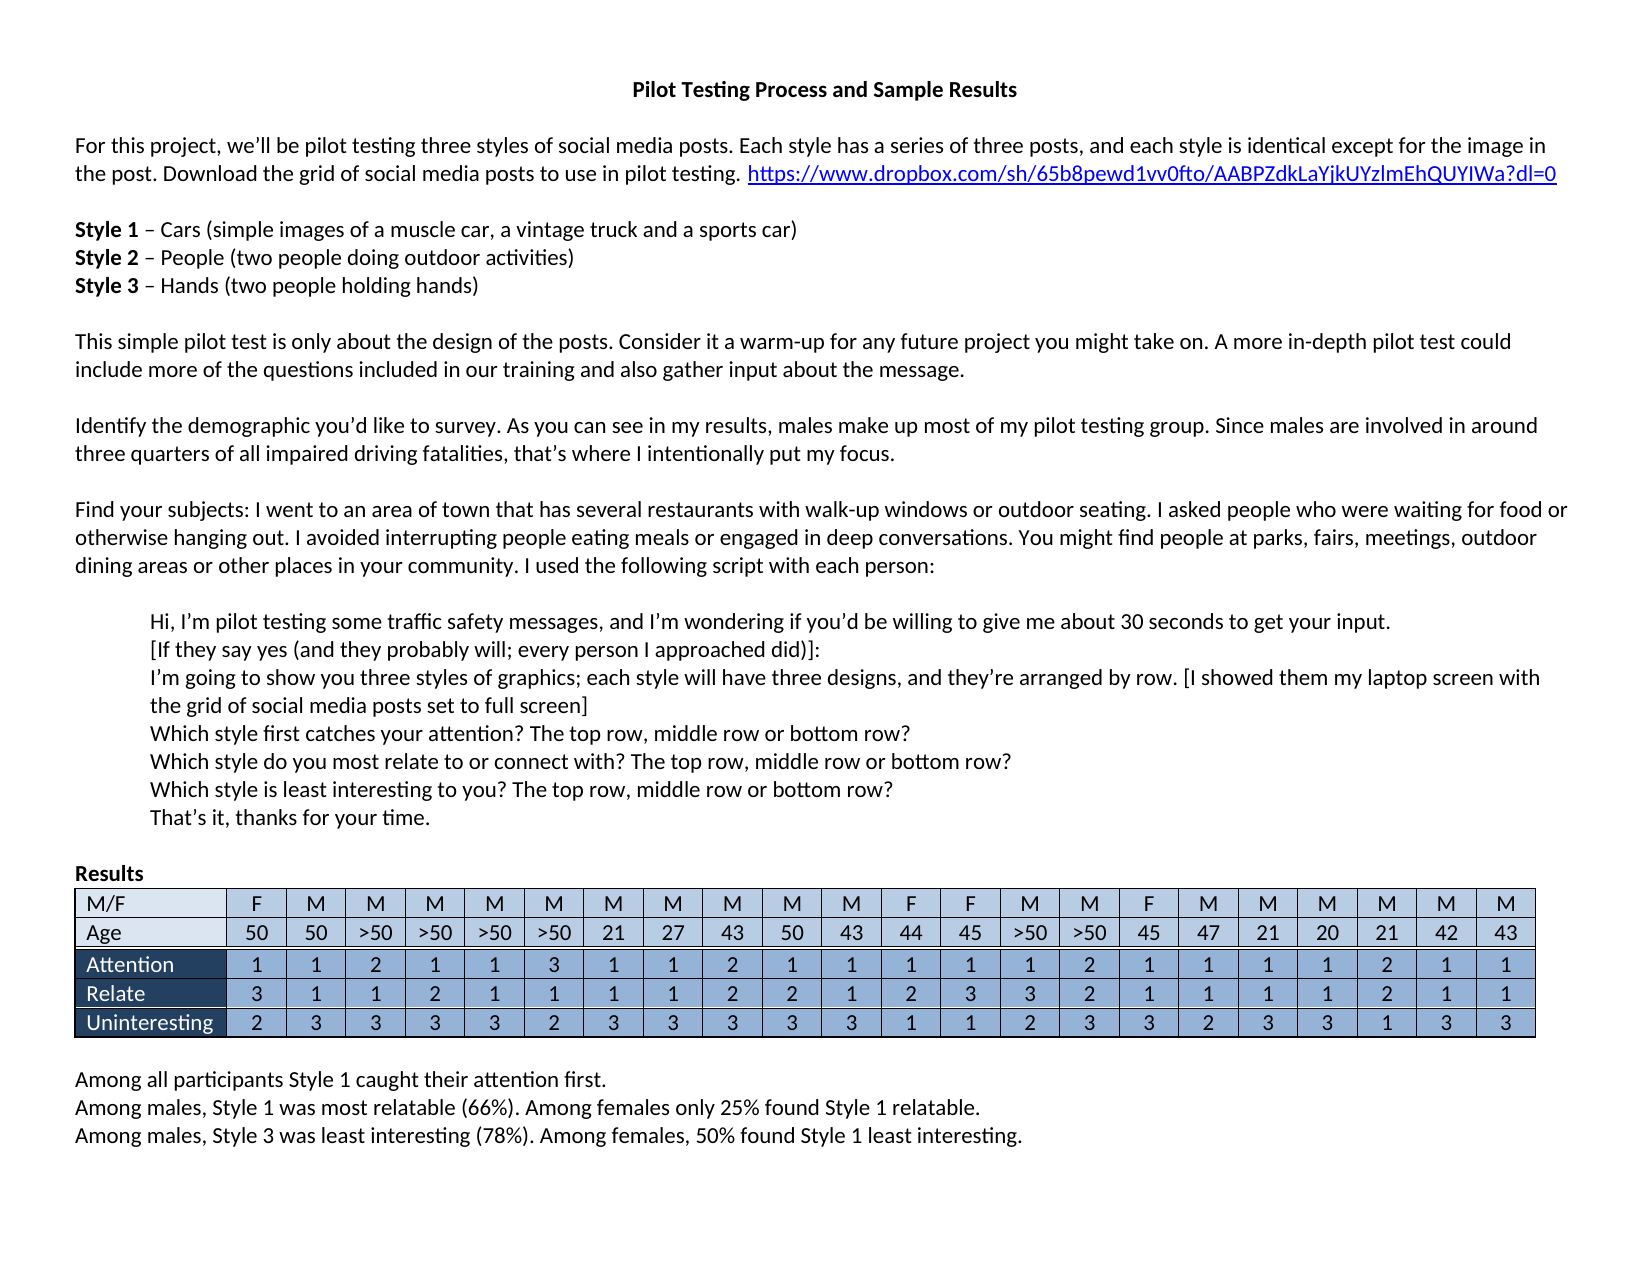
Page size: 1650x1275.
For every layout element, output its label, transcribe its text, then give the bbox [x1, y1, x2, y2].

text Hi, I’m pilot testing some traffic safety messages, and I’m wondering if you’d be willing to give me about 30 seconds to get your input. [150, 607, 1575, 635]
table_header M [1001, 889, 1059, 917]
table_cell 1 [1298, 979, 1357, 1007]
text Results [75, 859, 1575, 888]
text Style 1 – Cars (simple images of a muscle car, a vintage truck and a sports car) [75, 215, 1575, 243]
table_header M [1239, 889, 1297, 917]
text Which style first catches your attention? The top row, middle row or bottom row? [150, 719, 1575, 747]
text Which style do you most relate to or connect with? The top row, middle row or bottom row? [150, 747, 1575, 776]
table_cell 1 [227, 950, 286, 978]
table_cell 2 [1060, 979, 1119, 1007]
table_cell >50 [1060, 918, 1119, 946]
table_header M [584, 889, 643, 917]
text [If they say yes (and they probably will; every person I approached did)]: [150, 635, 1575, 663]
table_header M [822, 889, 881, 917]
table_header M [703, 889, 762, 917]
table_cell 3 [525, 950, 583, 978]
table_cell 21 [1358, 918, 1416, 946]
table_header M [287, 889, 345, 917]
table_header M [406, 889, 464, 917]
table_cell 45 [1120, 918, 1178, 946]
table_header M [644, 889, 702, 917]
table_cell 21 [1239, 918, 1297, 946]
table_cell 50 [763, 918, 821, 946]
table_header M [1298, 889, 1357, 917]
table_cell 1 [346, 979, 405, 1007]
table_cell 3 [584, 1009, 643, 1036]
table_cell 1 [763, 950, 821, 978]
text Identify the demographic you’d like to survey. As you can see in my results, males make up most of my pilot testing group. Since males are involved in around three quarters of all impaired driving fatalities, that’s where I intentionally put my focus. [75, 411, 1575, 467]
text Among males, Style 1 was most relatable (66%). Among females only 25% found Style 1 relatable. [75, 1093, 1575, 1122]
text Style 3 – Hands (two people holding hands) [75, 271, 1575, 299]
table_header M [1358, 889, 1416, 917]
table_header F [941, 889, 1000, 917]
table_cell >50 [465, 918, 524, 946]
table_cell 1 [584, 979, 643, 1007]
table_cell 2 [763, 979, 821, 1007]
table_cell 1 [822, 950, 881, 978]
table_cell 1 [882, 1009, 940, 1036]
table_cell 3 [941, 979, 1000, 1007]
table_cell 2 [1001, 1009, 1059, 1036]
text Which style is least interesting to you? The top row, middle row or bottom row? [150, 776, 1575, 803]
table_cell 2 [406, 979, 464, 1007]
table_cell 1 [1120, 979, 1178, 1007]
table_header M [465, 889, 524, 917]
table_cell 1 [1239, 979, 1297, 1007]
table_header M [1060, 889, 1119, 917]
table_header F [1120, 889, 1178, 917]
table_cell 2 [1060, 950, 1119, 978]
table_cell >50 [525, 918, 583, 946]
table_cell 1 [644, 979, 702, 1007]
table_cell 21 [584, 918, 643, 946]
table_cell 2 [346, 950, 405, 978]
table_header F [227, 889, 286, 917]
table_cell 3 [287, 1009, 345, 1036]
table_cell 1 [1001, 950, 1059, 978]
table_cell Relate [76, 979, 226, 1007]
table_cell 1 [1179, 950, 1238, 978]
table_cell 3 [1001, 979, 1059, 1007]
table_cell 2 [1179, 1009, 1238, 1036]
table_cell 3 [644, 1009, 702, 1036]
text Among males, Style 3 was least interesting (78%). Among females, 50% found Style 1 least interesting. [75, 1122, 1575, 1149]
table_cell 1 [644, 950, 702, 978]
table_cell 3 [763, 1009, 821, 1036]
table_cell 1 [584, 950, 643, 978]
table_cell 3 [1120, 1009, 1178, 1036]
table_cell 1 [1477, 950, 1535, 978]
table_cell 1 [822, 979, 881, 1007]
table_header M [1179, 889, 1238, 917]
table_cell Age [76, 918, 226, 946]
text Find your subjects: I went to an area of town that has several restaurants with walk-up windows or outdoor seating. I asked people who were waiting for food or otherwise hanging out. I avoided interrupting people eating meals or engaged in deep conversations. You might find people at parks, fairs, meetings, outdoor dining areas or other places in your community. I used the following script with each person: [75, 495, 1575, 579]
table_cell 43 [703, 918, 762, 946]
table_cell 44 [882, 918, 940, 946]
table_cell 2 [1358, 979, 1416, 1007]
table_cell 3 [465, 1009, 524, 1036]
table_header M [1417, 889, 1476, 917]
table_cell 1 [1239, 950, 1297, 978]
table_cell 43 [822, 918, 881, 946]
table_cell 3 [703, 1009, 762, 1036]
table_cell 20 [1298, 918, 1357, 946]
table_header M [1477, 889, 1535, 917]
table_cell 2 [227, 1009, 286, 1036]
table_cell 1 [1358, 1009, 1416, 1036]
text Pilot Testing Process and Sample Results [75, 75, 1575, 103]
table_cell 27 [644, 918, 702, 946]
table_cell 3 [1477, 1009, 1535, 1036]
table_cell 50 [227, 918, 286, 946]
table_cell 2 [1358, 950, 1416, 978]
table_cell 1 [465, 950, 524, 978]
table_cell Attention [76, 950, 226, 978]
table_cell 50 [287, 918, 345, 946]
table_cell 3 [406, 1009, 464, 1036]
text For this project, we’ll be pilot testing three styles of social media posts. Each style has a series of three posts, and each style is identical except for the image in the post. Download the grid of social media posts to use in pilot testing. https://www.dropbox.com/sh/65b8pewd1vv0fto/AABPZdkLaYjkUYzlmEhQUYIWa?dl=0 [75, 131, 1575, 187]
table_cell 1 [1120, 950, 1178, 978]
table_cell 3 [1239, 1009, 1297, 1036]
table_cell Uninteresting [76, 1009, 226, 1036]
table_cell 1 [882, 950, 940, 978]
table_cell 1 [1417, 950, 1476, 978]
table_cell 2 [882, 979, 940, 1007]
table_cell 3 [346, 1009, 405, 1036]
table_cell 3 [227, 979, 286, 1007]
table_cell 2 [703, 950, 762, 978]
table_cell 1 [941, 1009, 1000, 1036]
table_cell >50 [406, 918, 464, 946]
table_cell 1 [1179, 979, 1238, 1007]
text I’m going to show you three styles of graphics; each style will have three designs, and they’re arranged by row. [I showed them my laptop screen with the grid of social media posts set to full screen] [150, 663, 1575, 719]
table_header F [882, 889, 940, 917]
table_cell 1 [406, 950, 464, 978]
table_cell 1 [1417, 979, 1476, 1007]
table_header M [525, 889, 583, 917]
table_cell 1 [1298, 950, 1357, 978]
text This simple pilot test is only about the design of the posts. Consider it a warm-up for any future project you might take on. A more in-depth pilot test could include more of the questions included in our training and also gather input about the message. [75, 327, 1575, 383]
table_cell 1 [465, 979, 524, 1007]
table_cell 1 [287, 950, 345, 978]
text Among all participants Style 1 caught their attention first. [75, 1066, 1575, 1093]
table_header M/F [76, 889, 226, 917]
table_cell 1 [287, 979, 345, 1007]
table_cell 3 [1417, 1009, 1476, 1036]
table_cell 2 [525, 1009, 583, 1036]
table_cell 43 [1477, 918, 1535, 946]
table_cell 3 [822, 1009, 881, 1036]
table_cell 42 [1417, 918, 1476, 946]
text Style 2 – People (two people doing outdoor activities) [75, 243, 1575, 271]
table_cell 2 [703, 979, 762, 1007]
table_cell 1 [1477, 979, 1535, 1007]
table_header M [346, 889, 405, 917]
table_cell 1 [941, 950, 1000, 978]
table_cell 47 [1179, 918, 1238, 946]
text That’s it, thanks for your time. [150, 803, 1575, 832]
table_cell 1 [525, 979, 583, 1007]
table_cell >50 [1001, 918, 1059, 946]
table_cell 45 [941, 918, 1000, 946]
table_cell 3 [1298, 1009, 1357, 1036]
table_cell 3 [1060, 1009, 1119, 1036]
table_cell >50 [346, 918, 405, 946]
table_header M [763, 889, 821, 917]
